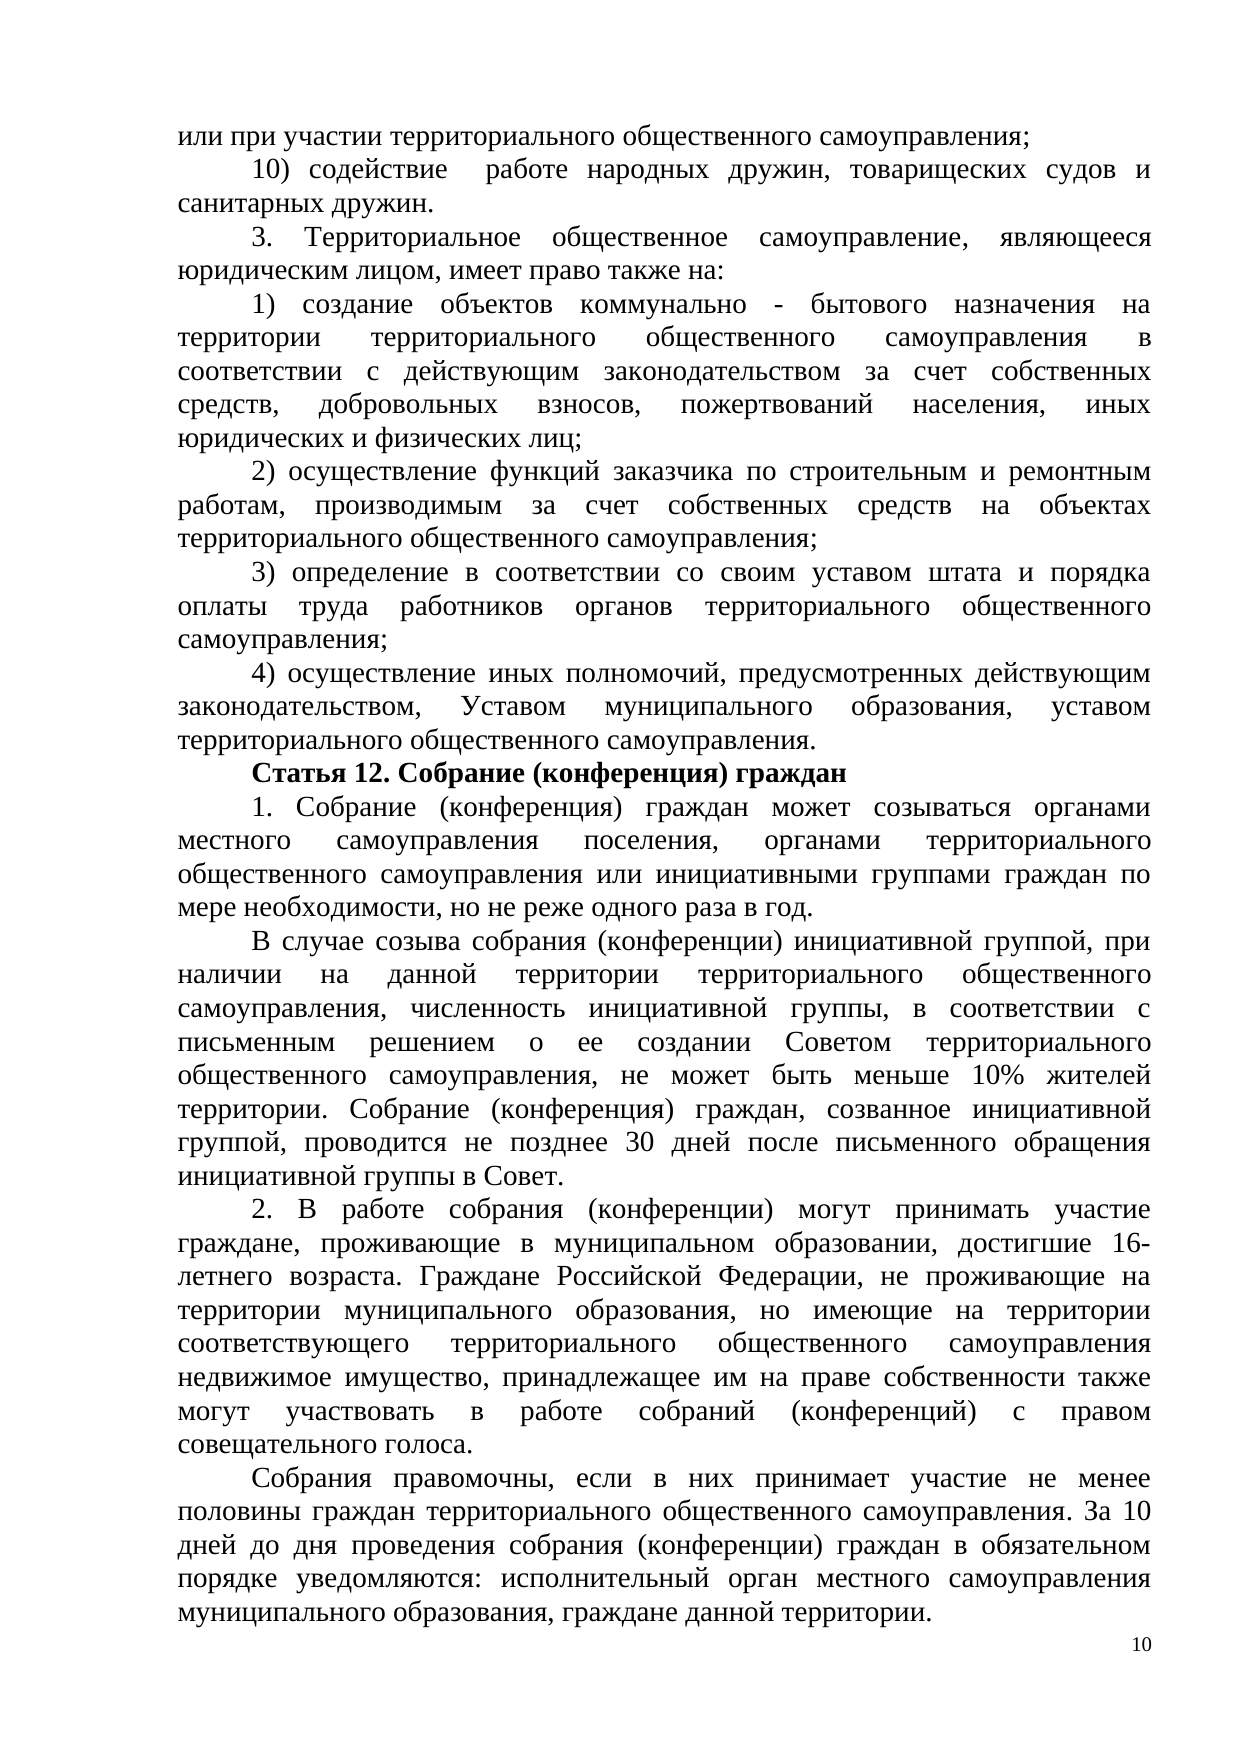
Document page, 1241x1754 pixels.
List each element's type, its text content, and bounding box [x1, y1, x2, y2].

text 1. Собрание (конференция) граждан может созываться органами местного самоуправления поселения, органами территориального общественного самоуправления или инициативными группами граждан по мере необходимости, но не реже одного раза в год. [177, 789, 1152, 923]
text Статья 12. Собрание (конференция) граждан [177, 755, 1152, 789]
text 1) создание объектов коммунально - бытового назначения на территории территориального общественного самоуправления в соответствии с действующим законодательством за счет собственных средств, добровольных взносов, пожертвований населения, иных юридических и физических лиц; [177, 286, 1152, 453]
text 2) осуществление функций заказчика по строительным и ремонтным работам, производимым за счет собственных средств на объектах территориального общественного самоуправления; [177, 453, 1152, 554]
text 4) осуществление иных полномочий, предусмотренных действующим законодательством, Уставом муниципального образования, уставом территориального общественного самоуправления. [177, 655, 1152, 755]
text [177, 118, 1152, 152]
text Собрания правомочны, если в них принимает участие не менее половины граждан территориального общественного самоуправления. За 10 дней до дня проведения собрания (конференции) граждан в обязательном порядке уведомляются: исполнительный орган местного самоуправления муниципального образования, граждане данной территории. [177, 1460, 1152, 1627]
text В случае созыва собрания (конференции) инициативной группой, при наличии на данной территории территориального общественного самоуправления, численность инициативной группы, в соответствии с письменным решением о ее создании Советом территориального общественного самоуправления, не может быть меньше 10% жителей территории. Собрание (конференция) граждан, созванное инициативной группой, проводится не позднее 30 дней после письменного обращения инициативной группы в Совет. [177, 923, 1152, 1191]
text 3. Территориальное общественное самоуправление, являющееся юридическим лицом, имеет право также на: [177, 219, 1152, 286]
text 10) содействие работе народных дружин, товарищеских судов и санитарных дружин. [177, 152, 1152, 219]
text 3) определение в соответствии со своим уставом штата и порядка оплаты труда работников органов территориального общественного самоуправления; [177, 554, 1152, 655]
text 2. В работе собрания (конференции) могут принимать участие граждане, проживающие в муниципальном образовании, достигшие 16-летнего возраста. Граждане Российской Федерации, не проживающие на территории муниципального образования, но имеющие на территории соответствующего территориального общественного самоуправления недвижимое имущество, принадлежащее им на праве собственности также могут участвовать в работе собраний (конференций) с правом совещательного голоса. [177, 1191, 1152, 1460]
